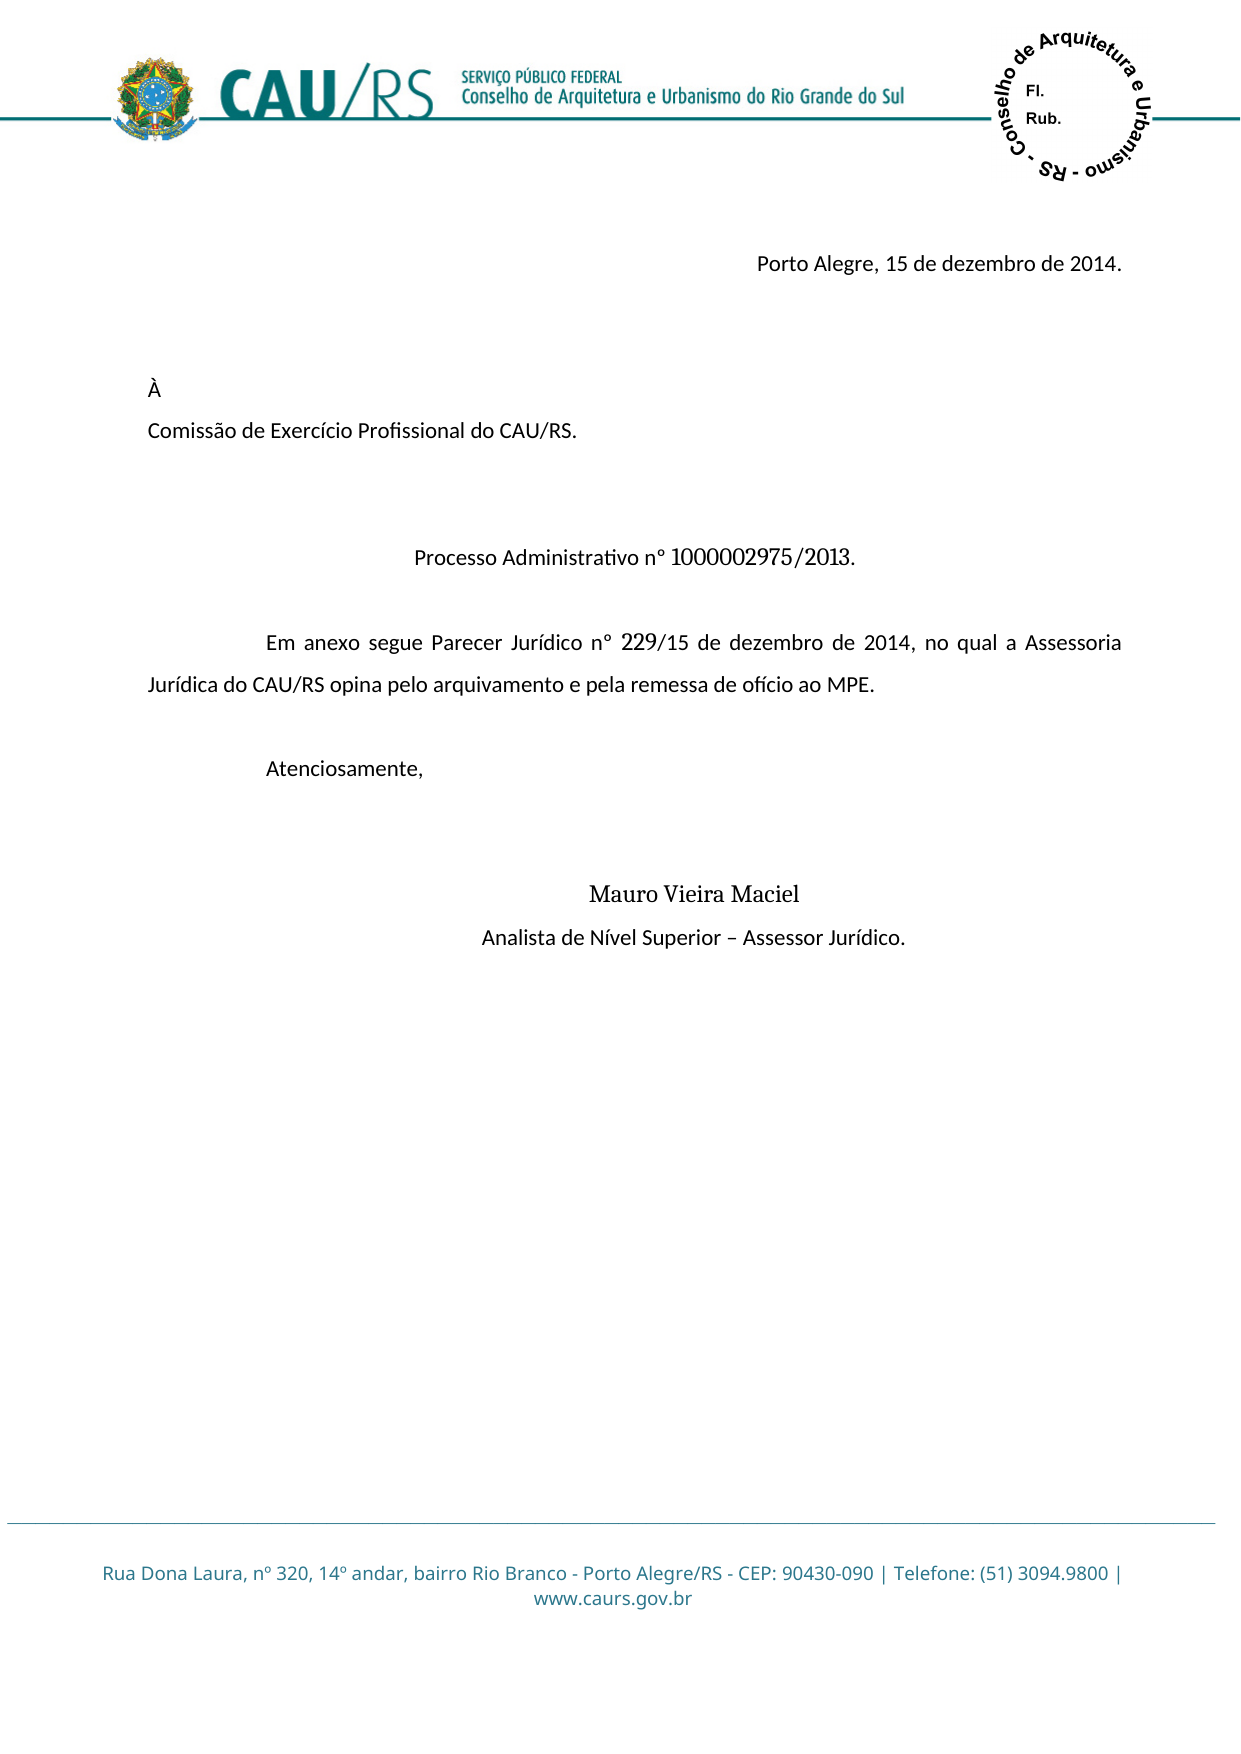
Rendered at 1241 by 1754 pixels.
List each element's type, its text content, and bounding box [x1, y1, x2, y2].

text Comissão de Exercício Profissional do CAU/RS. [148, 417, 1122, 445]
picture [0, 0, 1241, 183]
text Em anexo segue Parecer Jurídico nº /, no qual a Assessoria Jurídica do CAU/RS opina pelo arquivamento e pela remessa de ofício ao MPE. [148, 628, 1122, 698]
text Analista de Nível Superior – Assessor Jurídico. [148, 923, 1122, 951]
text Porto Alegre, . [148, 249, 1122, 277]
text Processo Administrativo nº . [148, 543, 1122, 571]
text À [148, 375, 1122, 403]
text Atenciosamente, [148, 754, 1122, 782]
